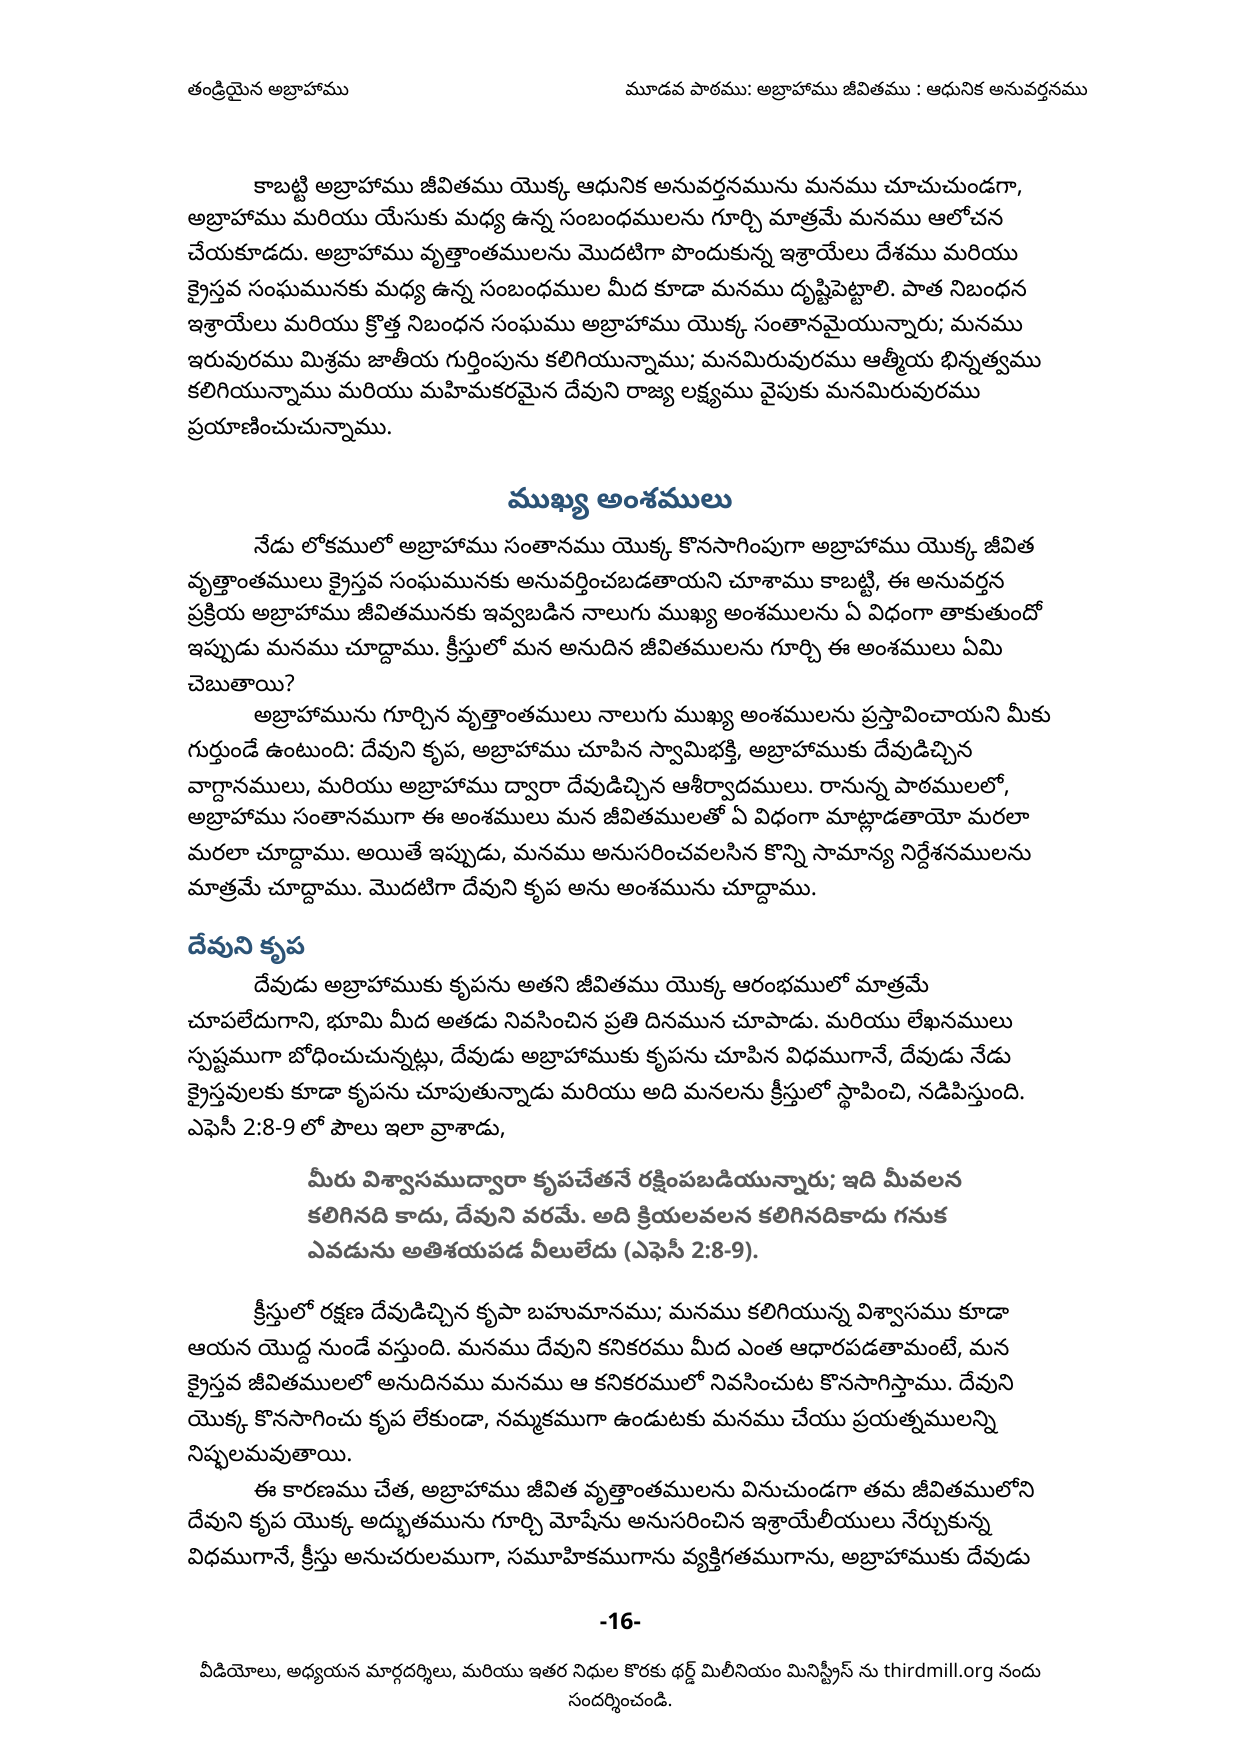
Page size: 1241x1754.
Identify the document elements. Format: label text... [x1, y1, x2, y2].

text క్రీస్తులో రక్షణ దేవుడిచ్చిన కృపా బహుమానము; మనము కలిగియున్న విశ్వాసము కూడా ఆయన యొద్ద నుండే వస్తుంది. మనము దేవుని కనికరము మీద ఎంత ఆధారపడతామంటే, మన క్రైస్తవ జీవితములలో అనుదినము మనము ఆ కనికరములో నివసించుట కొనసాగిస్తాము. దేవుని యొక్క కొనసాగించు కృప లేకుండా, నమ్మకముగా ఉండుటకు మనము చేయు ప్రయత్నములన్ని నిష్ఫలమవుతాయి. [187, 1295, 1053, 1473]
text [187, 1473, 1053, 1575]
text నేడు లోకములో అబ్రాహాము సంతానము యొక్క కొనసాగింపుగా అబ్రాహాము యొక్క జీవిత వృత్తాంతములు క్రైస్తవ సంఘమునకు అనువర్తించబడతాయని చూశాము కాబట్టి, ఈ అనువర్తన ప్రక్రియ అబ్రాహాము జీవితమునకు ఇవ్వబడిన నాలుగు ముఖ్య అంశములను ఏ విధంగా తాకుతుందో ఇప్పుడు మనము చూద్దాము. క్రీస్తులో మన అనుదిన జీవితములను గూర్చి ఈ అంశములు ఏమి చెబుతాయి? [187, 533, 1053, 702]
subtitle ముఖ్య అంశములు [187, 483, 1053, 521]
text దేవుడు అబ్రాహాముకు కృపను అతని జీవితము యొక్క ఆరంభములో మాత్రమే చూపలేదుగాని, భూమి మీద అతడు నివసించిన ప్రతి దినమున చూపాడు. మరియు లేఖనములు స్పష్టముగా బోధించుచున్నట్లు, దేవుడు అబ్రాహాముకు కృపను చూపిన విధముగానే, దేవుడు నేడు క్రైస్తవులకు కూడా కృపను చూపుతున్నాడు మరియు అది మనలను క్రీస్తులో స్థాపించి, నడిపిస్తుంది. ఎఫెసీ 2:8-9లో పౌలు ఇలా వ్రాశాడు, [187, 973, 1053, 1146]
text మీరు విశ్వాసముద్వారా కృపచేతనే రక్షింపబడియున్నారు; ఇది మీవలన కలిగినది కాదు, దేవుని వరమే. అది క్రియలవలన కలిగినదికాదు గనుక ఎవడును అతిశయపడ వీలులేదు (ఎఫెసీ 2:8-9). [307, 1163, 978, 1270]
text కాబట్టి అబ్రాహాము జీవితము యొక్క ఆధునిక అనువర్తనమును మనము చూచుచుండగా, అబ్రాహాము మరియు యేసుకు మధ్య ఉన్న సంబంధములను గూర్చి మాత్రమే మనము ఆలోచన చేయకూడదు. అబ్రాహాము వృత్తాంతములను మొదటిగా పొందుకున్న ఇశ్రాయేలు దేశము మరియు క్రైస్తవ సంఘమునకు మధ్య ఉన్న సంబంధముల మీద కూడా మనము దృష్టిపెట్టాలి. పాత నిబంధన ఇశ్రాయేలు మరియు క్రొత్త నిబంధన సంఘము అబ్రాహాము యొక్క సంతానమైయున్నారు; మనము ఇరువురము మిశ్రమ జాతీయ గుర్తింపును కలిగియున్నాము; మనమిరువురము ఆత్మీయ భిన్నత్వము కలిగియున్నాము మరియు మహిమకరమైన దేవుని రాజ్య లక్ష్యము వైపుకు మనమిరువురము ప్రయాణించుచున్నాము. [187, 169, 1053, 445]
text అబ్రాహామును గూర్చిన వృత్తాంతములు నాలుగు ముఖ్య అంశములను ప్రస్తావించాయని మీకు గుర్తుండే ఉంటుంది: దేవుని కృప, అబ్రాహాము చూపిన స్వామిభక్తి, అబ్రాహాముకు దేవుడిచ్చిన వాగ్దానములు, మరియు అబ్రాహాము ద్వారా దేవుడిచ్చిన ఆశీర్వాదములు. రానున్న పాఠములలో, అబ్రాహాము సంతానముగా ఈ అంశములు మన జీవితములతో ఏ విధంగా మాట్లాడతాయో మరలా మరలా చూద్దాము. అయితే ఇప్పుడు, మనము అనుసరించవలసిన కొన్ని సామాన్య నిర్దేశనములను మాత్రమే చూద్దాము. మొదటిగా దేవుని కృప అను అంశమును చూద్దాము. [187, 702, 1053, 907]
subtitle దేవుని కృప [187, 932, 1053, 964]
